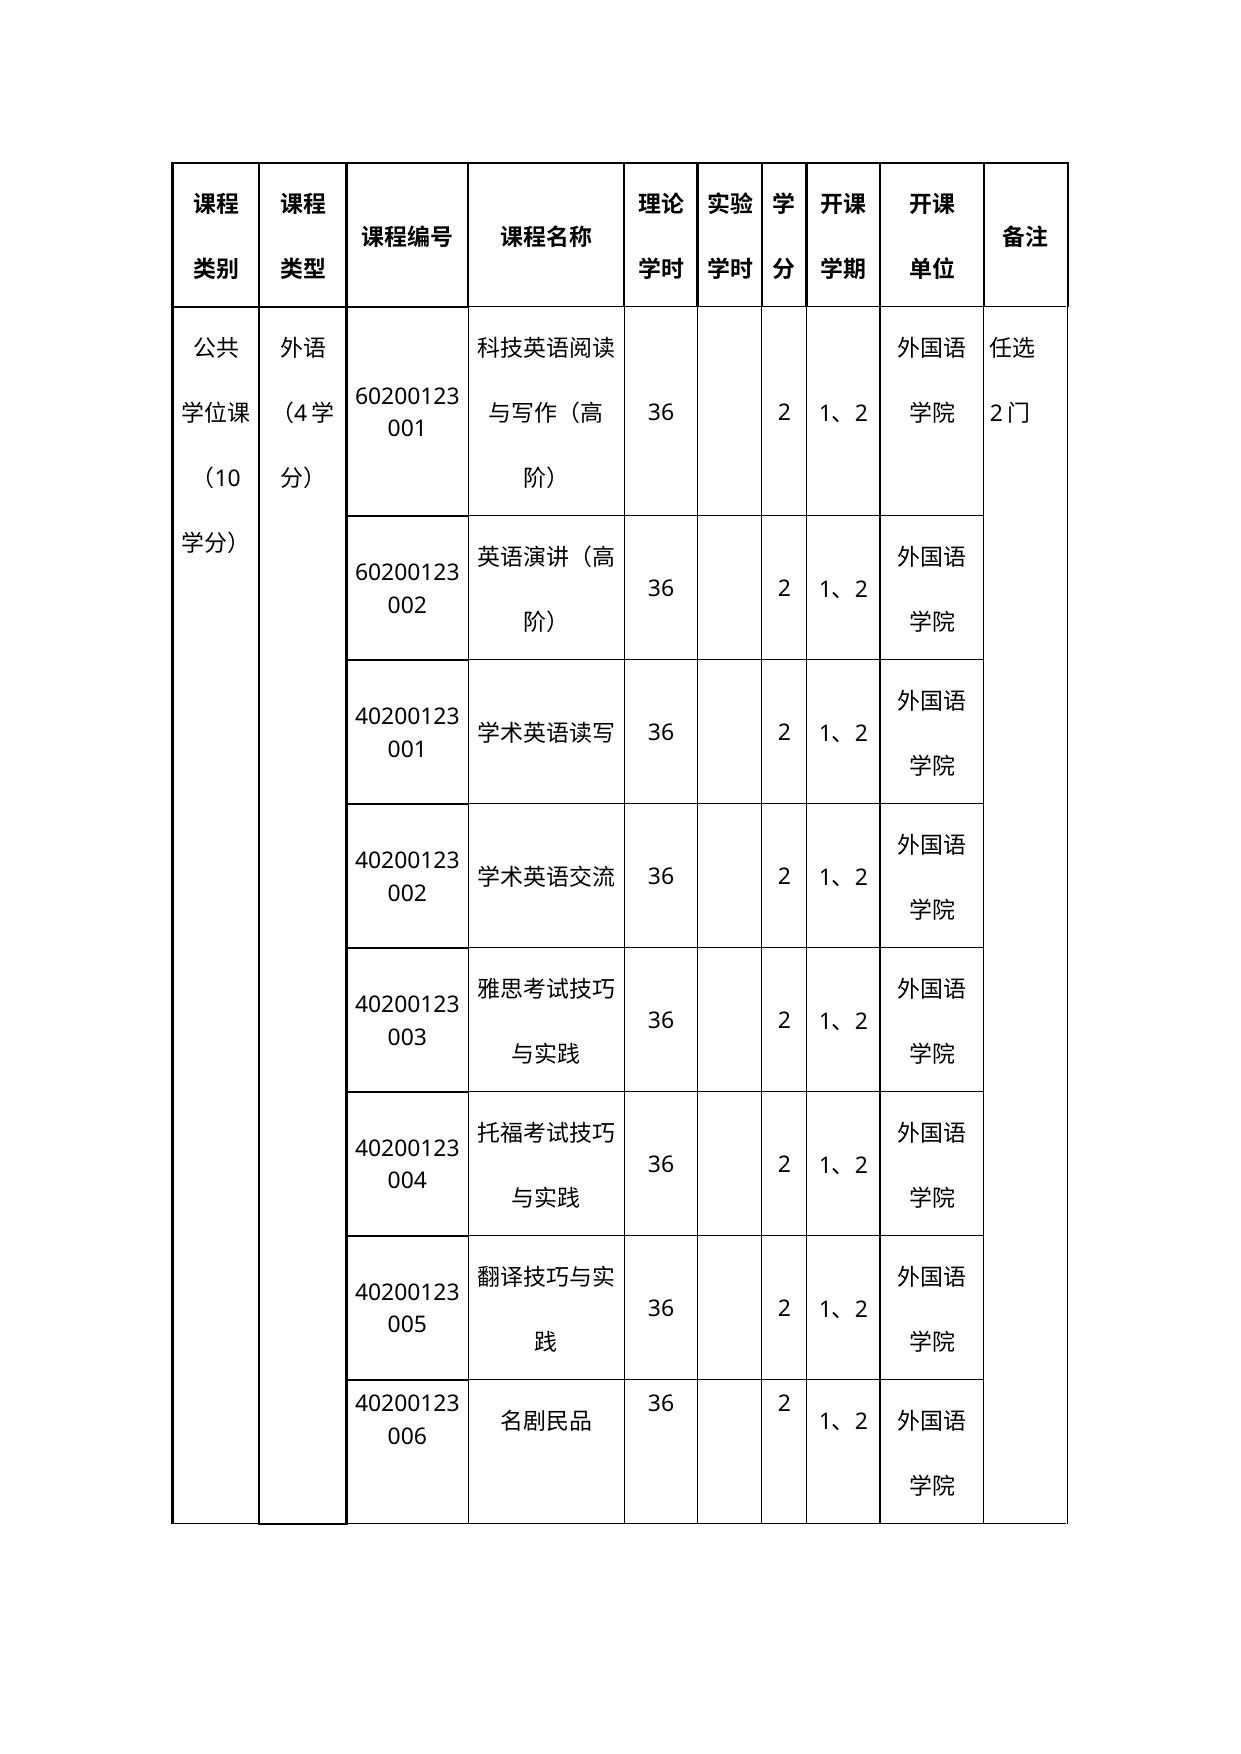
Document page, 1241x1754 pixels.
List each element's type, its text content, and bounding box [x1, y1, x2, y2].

table_cell 40200123006 [348, 1381, 468, 1523]
table_cell 英语演讲（高阶） [469, 516, 624, 659]
table_header 实验 学时 [699, 164, 761, 306]
table_cell 翻译技巧与实践 [469, 1236, 624, 1379]
table_cell [698, 307, 761, 515]
table_cell 60200123001 [348, 308, 468, 515]
table_cell 60200123002 [348, 517, 468, 659]
table_cell 2 [762, 948, 806, 1091]
table_header 开课 单位 [881, 164, 983, 306]
table_cell 2 [762, 307, 806, 515]
table_cell 40200123005 [348, 1237, 468, 1379]
table_header 课程名称 [469, 164, 623, 306]
table_cell 2 [762, 1092, 806, 1235]
table_cell 40200123003 [348, 949, 468, 1091]
table_header 理论 学时 [625, 164, 696, 306]
table_cell 雅思考试技巧与实践 [469, 948, 624, 1091]
table_cell 36 [625, 948, 697, 1091]
table_cell 名剧民品 [469, 1380, 624, 1523]
table_cell 外国语 学院 [881, 1236, 983, 1379]
table_header 课程编号 [348, 164, 467, 306]
table_cell 外国语 学院 [881, 307, 983, 515]
table_cell [698, 1236, 761, 1379]
table_cell 2 [762, 804, 806, 947]
table_cell 1、2 [807, 948, 879, 1091]
table_cell 36 [625, 1380, 697, 1523]
table_cell 公共 学位课 （10学分） [174, 308, 258, 1523]
table_cell 外国语 学院 [881, 948, 983, 1091]
table_header 课程 类型 [260, 164, 345, 306]
table_cell 1、2 [807, 516, 879, 659]
table_cell 40200123004 [348, 1093, 468, 1235]
table_cell 外国语 学院 [881, 804, 983, 947]
table_cell 科技英语阅读与写作（高阶） [469, 307, 624, 515]
table_cell 40200123002 [348, 805, 468, 947]
table_cell [698, 948, 761, 1091]
table_cell 学术英语交流 [469, 804, 624, 947]
table_cell 任选 2门 [984, 306, 1067, 1523]
table_cell 2 [762, 1236, 806, 1379]
table_cell 1、2 [807, 660, 879, 803]
table_cell 学术英语读写 [469, 660, 624, 803]
table_cell 36 [625, 1092, 697, 1235]
table_cell 36 [625, 516, 697, 659]
table_cell 托福考试技巧与实践 [469, 1092, 624, 1235]
table_cell 40200123001 [348, 661, 468, 803]
table_cell 36 [625, 307, 697, 515]
table_cell 外国语 学院 [881, 1380, 983, 1523]
table_cell 1、2 [807, 1236, 879, 1379]
table_cell 1、2 [807, 804, 879, 947]
table_cell 1、2 [807, 307, 879, 515]
table_cell 外国语 学院 [881, 1092, 983, 1235]
table_header 备注 [985, 164, 1067, 306]
table_cell [698, 804, 761, 947]
table_cell 36 [625, 804, 697, 947]
table_cell 外国语 学院 [881, 516, 983, 659]
table_cell 2 [762, 1380, 806, 1523]
table_cell 1、2 [807, 1380, 879, 1523]
table_cell 2 [762, 516, 806, 659]
table_cell 外语 （4学分） [260, 308, 345, 1523]
table_cell 外国语 学院 [881, 660, 983, 803]
table_header 开课 学期 [808, 164, 879, 306]
table_header 课程 类别 [174, 164, 258, 306]
table_cell [698, 1380, 761, 1523]
table_cell 36 [625, 1236, 697, 1379]
table_cell 36 [625, 660, 697, 803]
table_cell [698, 1092, 761, 1235]
table_cell [698, 660, 761, 803]
table_header 学分 [763, 164, 805, 306]
table_cell 1、2 [807, 1092, 879, 1235]
table_cell [698, 516, 761, 659]
table_cell 2 [762, 660, 806, 803]
